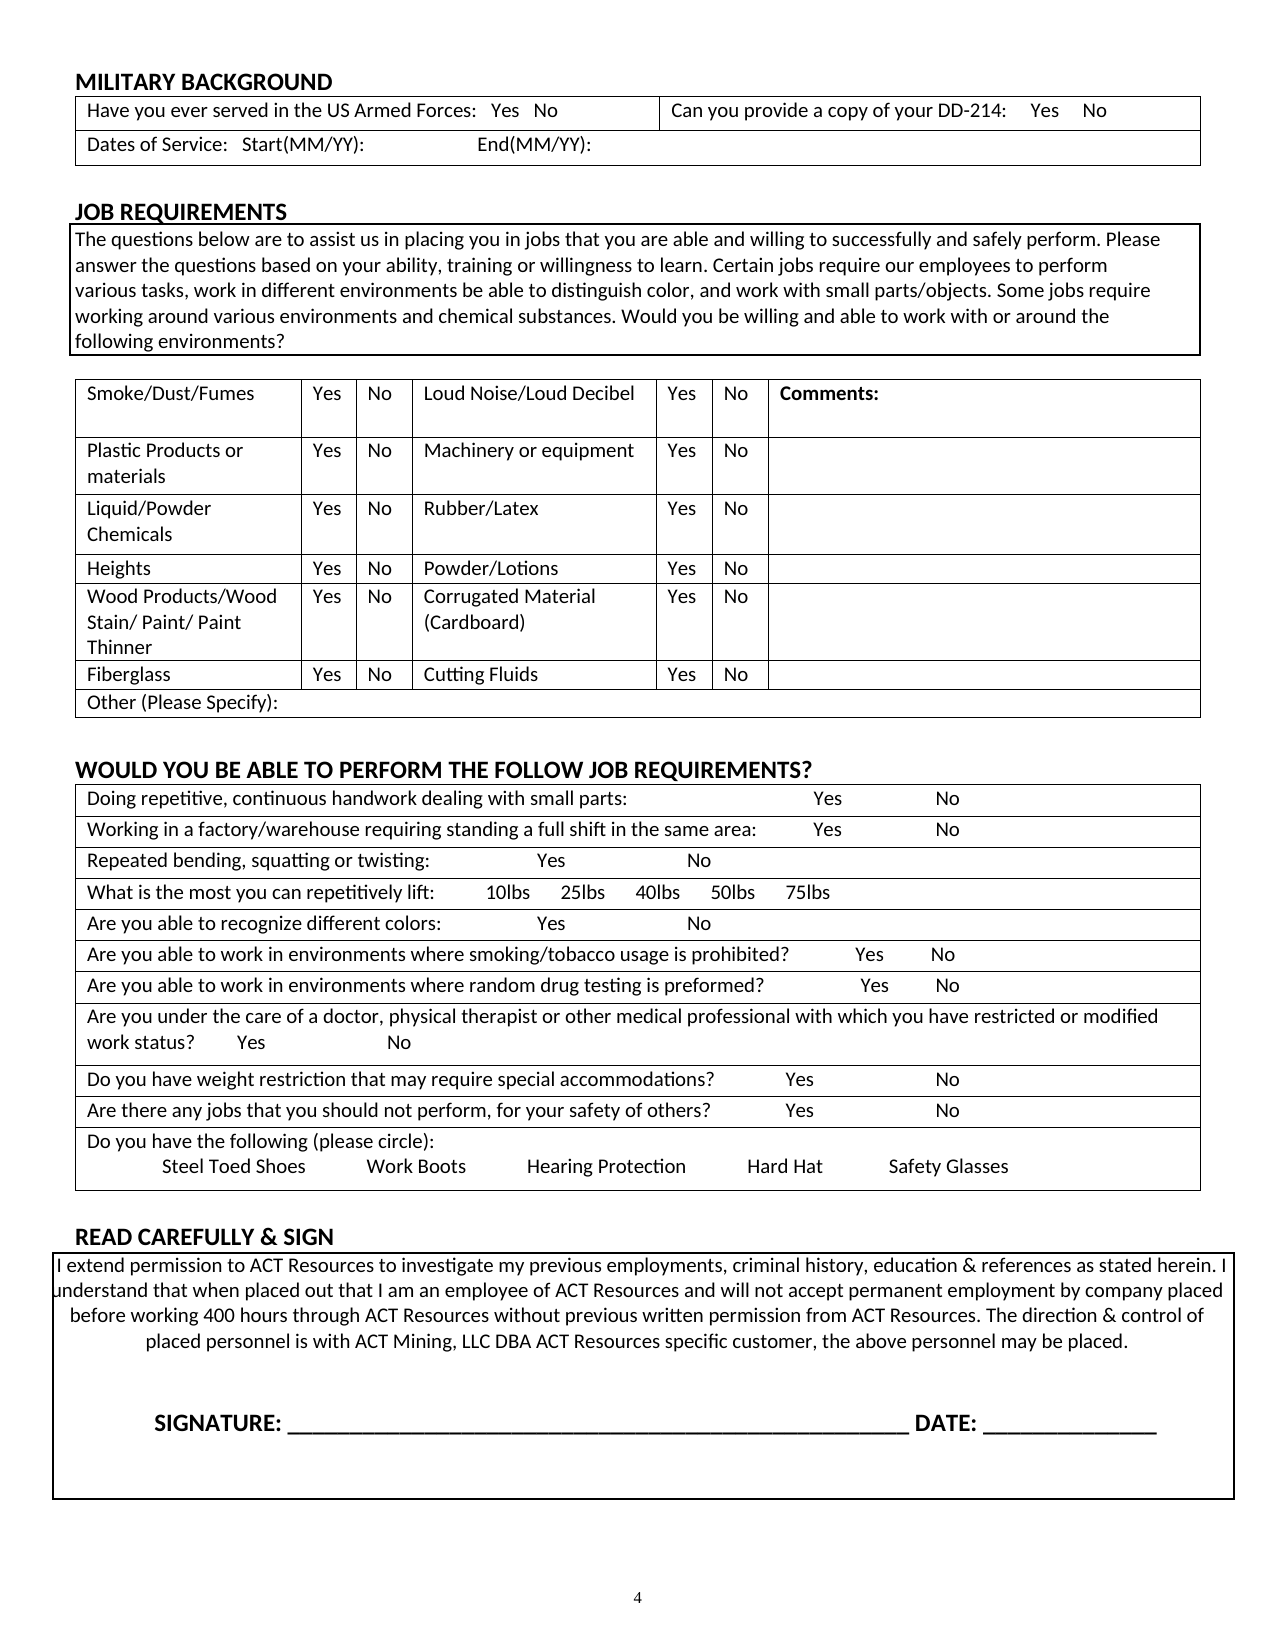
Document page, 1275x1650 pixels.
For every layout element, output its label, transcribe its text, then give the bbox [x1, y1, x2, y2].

table_cell Heights [76, 555, 301, 582]
text I extend permission to ACT Resources to investigate my previous employments, criminal history, education & references as stated herein. I understand that when placed out that I am an employee of ACT Resources and will not accept permanent employment by company placed before working 400 hours through ACT Resources without previous written permission from ACT Resources. The direction & control of placed personnel is with ACT Mining, LLC DBA ACT Resources specific customer, the above personnel may be placed. [54, 1254, 1228, 1353]
table_cell [769, 555, 1200, 582]
table_cell Do you have weight restriction that may require special accommodations? Yes No [76, 1066, 1200, 1096]
table_cell No [713, 495, 768, 554]
table_cell Working in a factory/warehouse requiring standing a full shift in the same area: Yes No [76, 817, 1200, 847]
text JOB REQUIREMENTS [75, 196, 1200, 223]
text WOULD YOU BE ABLE TO PERFORM THE FOLLOW JOB REQUIREMENTS? [75, 754, 1200, 784]
table_header Can you provide a copy of your DD-214: Yes No [660, 97, 1200, 130]
table_header No [357, 380, 412, 437]
table_header Yes [657, 380, 712, 437]
table_cell Yes [302, 555, 356, 582]
table_header No [713, 380, 768, 437]
table_cell Cutting Fluids [413, 661, 656, 688]
text READ CAREFULLY & SIGN [75, 1221, 1200, 1252]
text SIGNATURE: __________________________________________________ DATE: ______________ [75, 1407, 1200, 1437]
table_cell Repeated bending, squatting or twisting: Yes No [76, 848, 1200, 878]
text The questions below are to assist us in placing you in jobs that you are able and willing to successfully and safely perform. Please answer the questions based on your ability, training or willingness to learn. Certain jobs require our employees to perform various tasks, work in different environments be able to distinguish color, and work with small parts/objects. Some jobs require working around various environments and chemical substances. Would you be willing and able to work with or around the following environments? [75, 227, 1162, 354]
table_cell No [713, 584, 768, 660]
table_cell Rubber/Latex [413, 495, 656, 554]
table_cell [769, 438, 1200, 494]
table_cell Are you under the care of a doctor, physical therapist or other medical professional with which you have restricted or modified work status? Yes No [76, 1004, 1200, 1065]
table_cell Are there any jobs that you should not perform, for your safety of others? Yes No [76, 1097, 1200, 1127]
table_cell Yes [302, 584, 356, 660]
table_header Comments: [769, 380, 1200, 437]
table_header Doing repetitive, continuous handwork dealing with small parts: Yes No [76, 785, 1200, 816]
table_cell [769, 661, 1200, 688]
table_cell No [713, 661, 768, 688]
table_cell Are you able to recognize different colors: Yes No [76, 910, 1200, 940]
table_cell Yes [657, 555, 712, 582]
table_cell Other (Please Specify): [76, 690, 1200, 717]
table_cell Yes [657, 438, 712, 494]
table_cell Wood Products/Wood Stain/ Paint/ Paint Thinner [76, 584, 301, 660]
table_cell Yes [657, 584, 712, 660]
table_cell Machinery or equipment [413, 438, 656, 494]
table_header Yes [302, 380, 356, 437]
table_cell Yes [302, 661, 356, 688]
table_header Loud Noise/Loud Decibel [413, 380, 656, 437]
table_cell No [357, 661, 412, 688]
table_header Smoke/Dust/Fumes [76, 380, 301, 437]
text MILITARY BACKGROUND [75, 66, 1200, 96]
table_cell No [357, 555, 412, 582]
table_cell No [357, 495, 412, 554]
table_cell Yes [657, 661, 712, 688]
table_cell Yes [302, 438, 356, 494]
table_cell Liquid/Powder Chemicals [76, 495, 301, 554]
table_cell What is the most you can repetitively lift: 10lbs 25lbs 40lbs 50lbs 75lbs [76, 879, 1200, 909]
table_cell Corrugated Material (Cardboard) [413, 584, 656, 660]
table_cell No [713, 555, 768, 582]
table_cell Yes [302, 495, 356, 554]
table_cell [769, 495, 1200, 554]
table_cell No [357, 584, 412, 660]
table_cell No [713, 438, 768, 494]
table_cell Do you have the following (please circle): Steel Toed Shoes Work Boots Hearing Protection Hard Hat Safety Glasses [76, 1128, 1200, 1190]
table_cell Fiberglass [76, 661, 301, 688]
table_cell Dates of Service: Start(MM/YY): End(MM/YY): [76, 131, 1200, 164]
table_cell No [357, 438, 412, 494]
table_header Have you ever served in the US Armed Forces: Yes No [76, 97, 659, 130]
table_cell Yes [657, 495, 712, 554]
table_cell Powder/Lotions [413, 555, 656, 582]
table_cell Are you able to work in environments where random drug testing is preformed? Yes No [76, 972, 1200, 1002]
table_cell Are you able to work in environments where smoking/tobacco usage is prohibited? Yes No [76, 941, 1200, 971]
table_cell [769, 584, 1200, 660]
table_cell Plastic Products or materials [76, 438, 301, 494]
